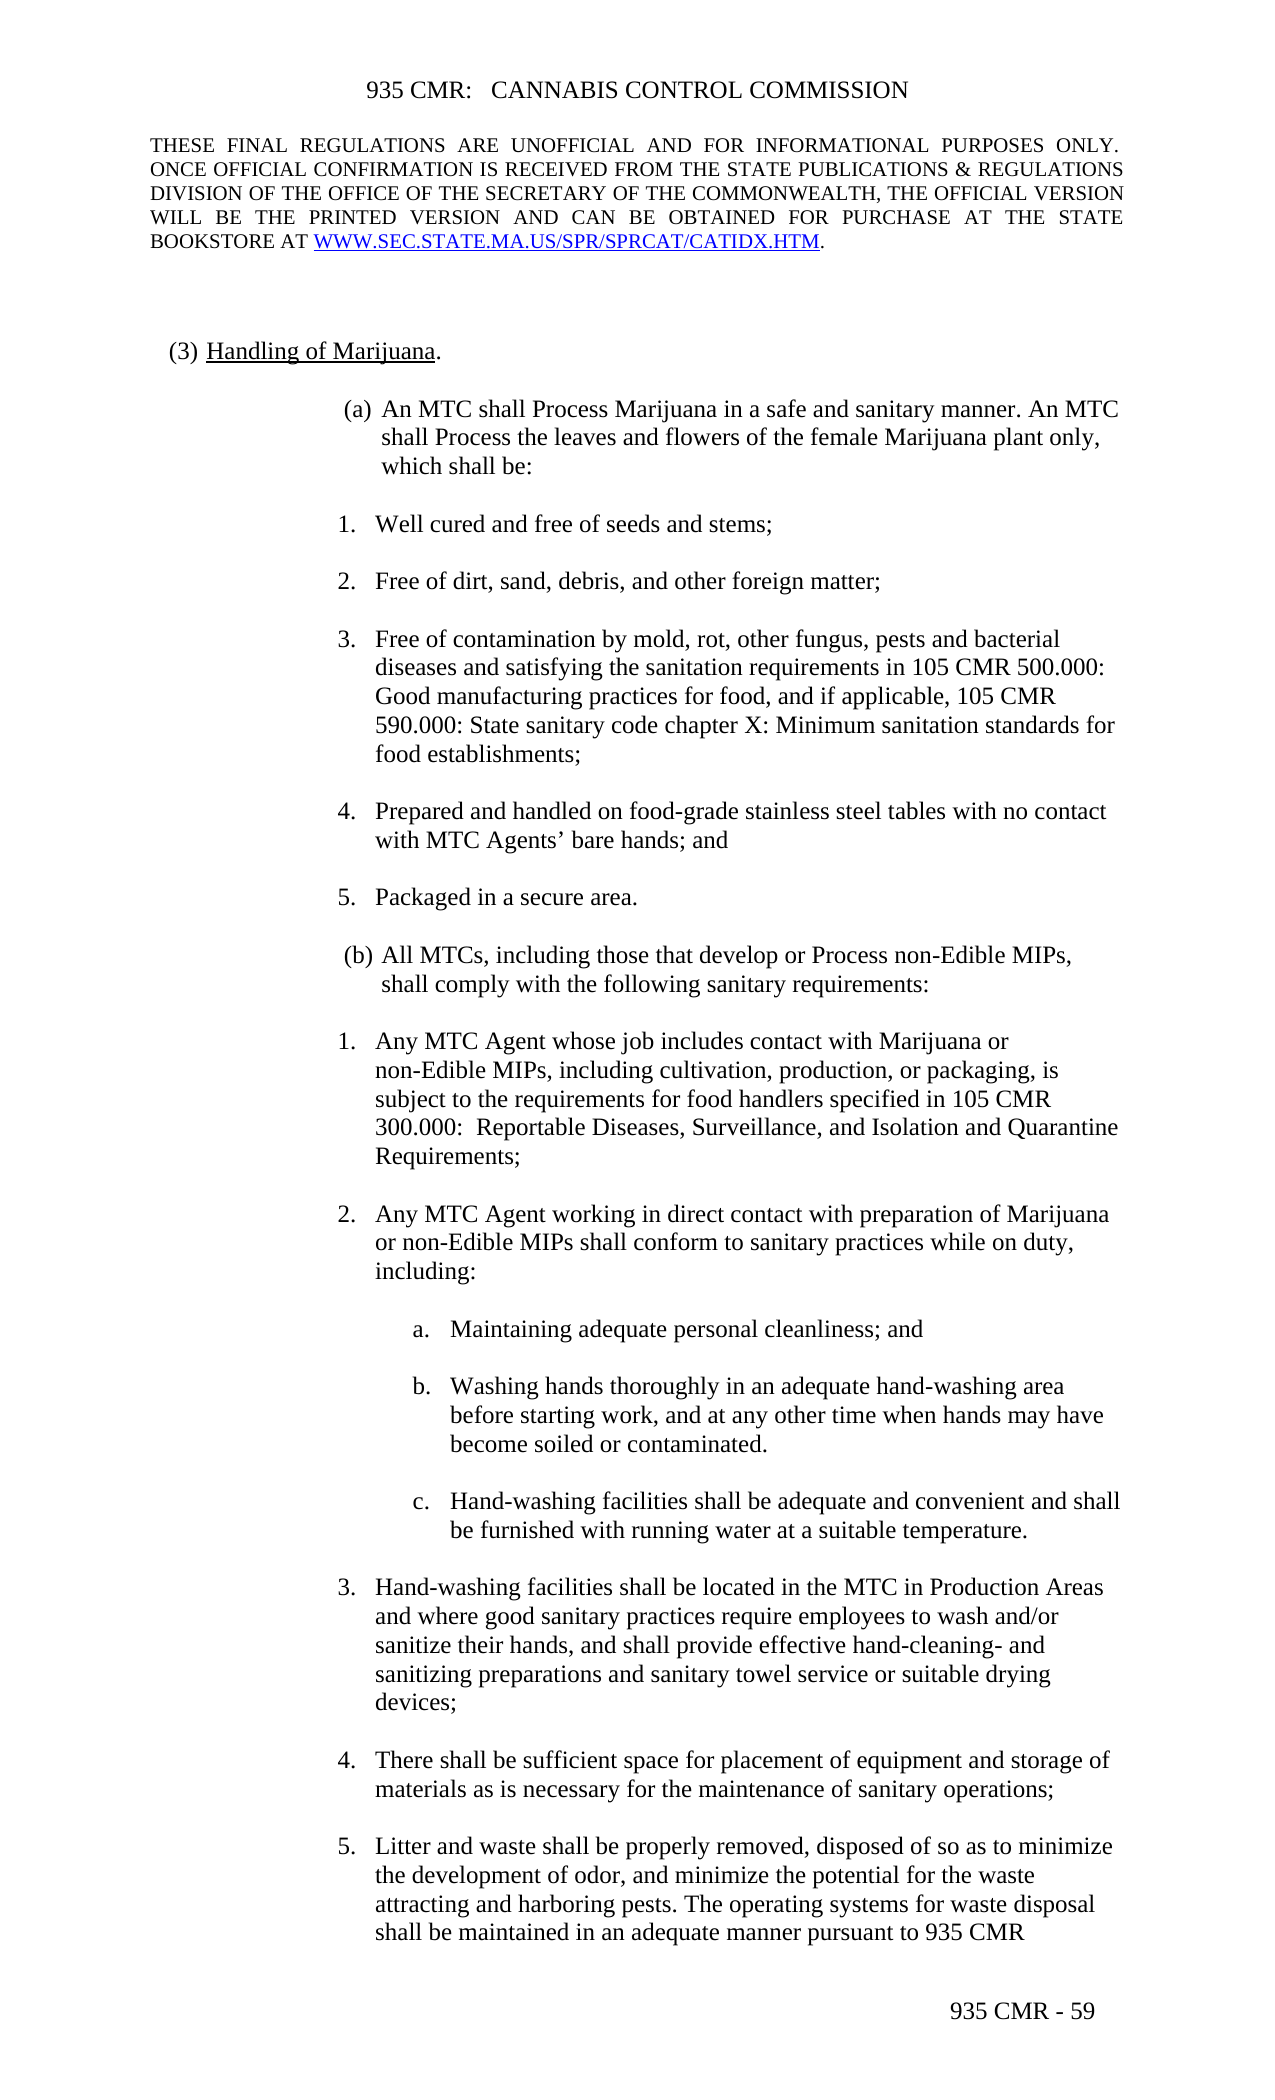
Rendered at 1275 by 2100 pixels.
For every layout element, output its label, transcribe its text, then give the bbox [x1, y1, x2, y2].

list Any MTC Agent working in direct contact with preparation of Marijuana or non-Edible MIPs shall conform to sanitary practices while on duty, including: [337, 1199, 1125, 1285]
list Free of contamination by mold, rot, other fungus, pests and bacterial diseases and satisfying the sanitation requirements in 105 CMR 500.000: Good manufacturing practices for food, and if applicable, 105 CMR 590.000: State sanitary code chapter X: Minimum sanitation standards for food establishments; [337, 624, 1125, 767]
list Prepared and handled on food-grade stainless steel tables with no contact with MTC Agents’ bare hands; and [337, 796, 1125, 854]
list Well cured and free of seeds and stems; [337, 509, 1125, 537]
list Any MTC Agent whose job includes contact with Marijuana or non-Edible MIPs, including cultivation, production, or packaging, is subject to the requirements for food handlers specified in 105 CMR 300.000: Reportable Diseases, Surveillance, and Isolation and Quarantine Requirements; [337, 1026, 1125, 1170]
list Handling of Marijuana. [169, 336, 1125, 365]
list Free of dirt, sand, debris, and other foreign matter; [337, 566, 1125, 595]
list An MTC shall Process Marijuana in a safe and sanitary manner. An MTC shall Process the leaves and flowers of the female Marijuana plant only, which shall be: [344, 394, 1125, 480]
list Washing hands thoroughly in an adequate hand-washing area before starting work, and at any other time when hands may have become soiled or contaminated. [412, 1371, 1125, 1457]
list Hand-washing facilities shall be adequate and convenient and shall be furnished with running water at a suitable temperature. [412, 1486, 1125, 1544]
list All MTCs, including those that develop or Process non-Edible MIPs, shall comply with the following sanitary requirements: [344, 940, 1125, 997]
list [337, 1831, 1125, 1946]
list Packaged in a secure area. [337, 882, 1125, 911]
list Hand-washing facilities shall be located in the MTC in Production Areas and where good sanitary practices require employees to wash and/or sanitize their hands, and shall provide effective hand-cleaning- and sanitizing preparations and sanitary towel service or suitable drying devices; [337, 1572, 1125, 1716]
list Maintaining adequate personal cleanliness; and [412, 1314, 1125, 1342]
list There shall be sufficient space for placement of equipment and storage of materials as is necessary for the maintenance of sanitary operations; [337, 1745, 1125, 1802]
